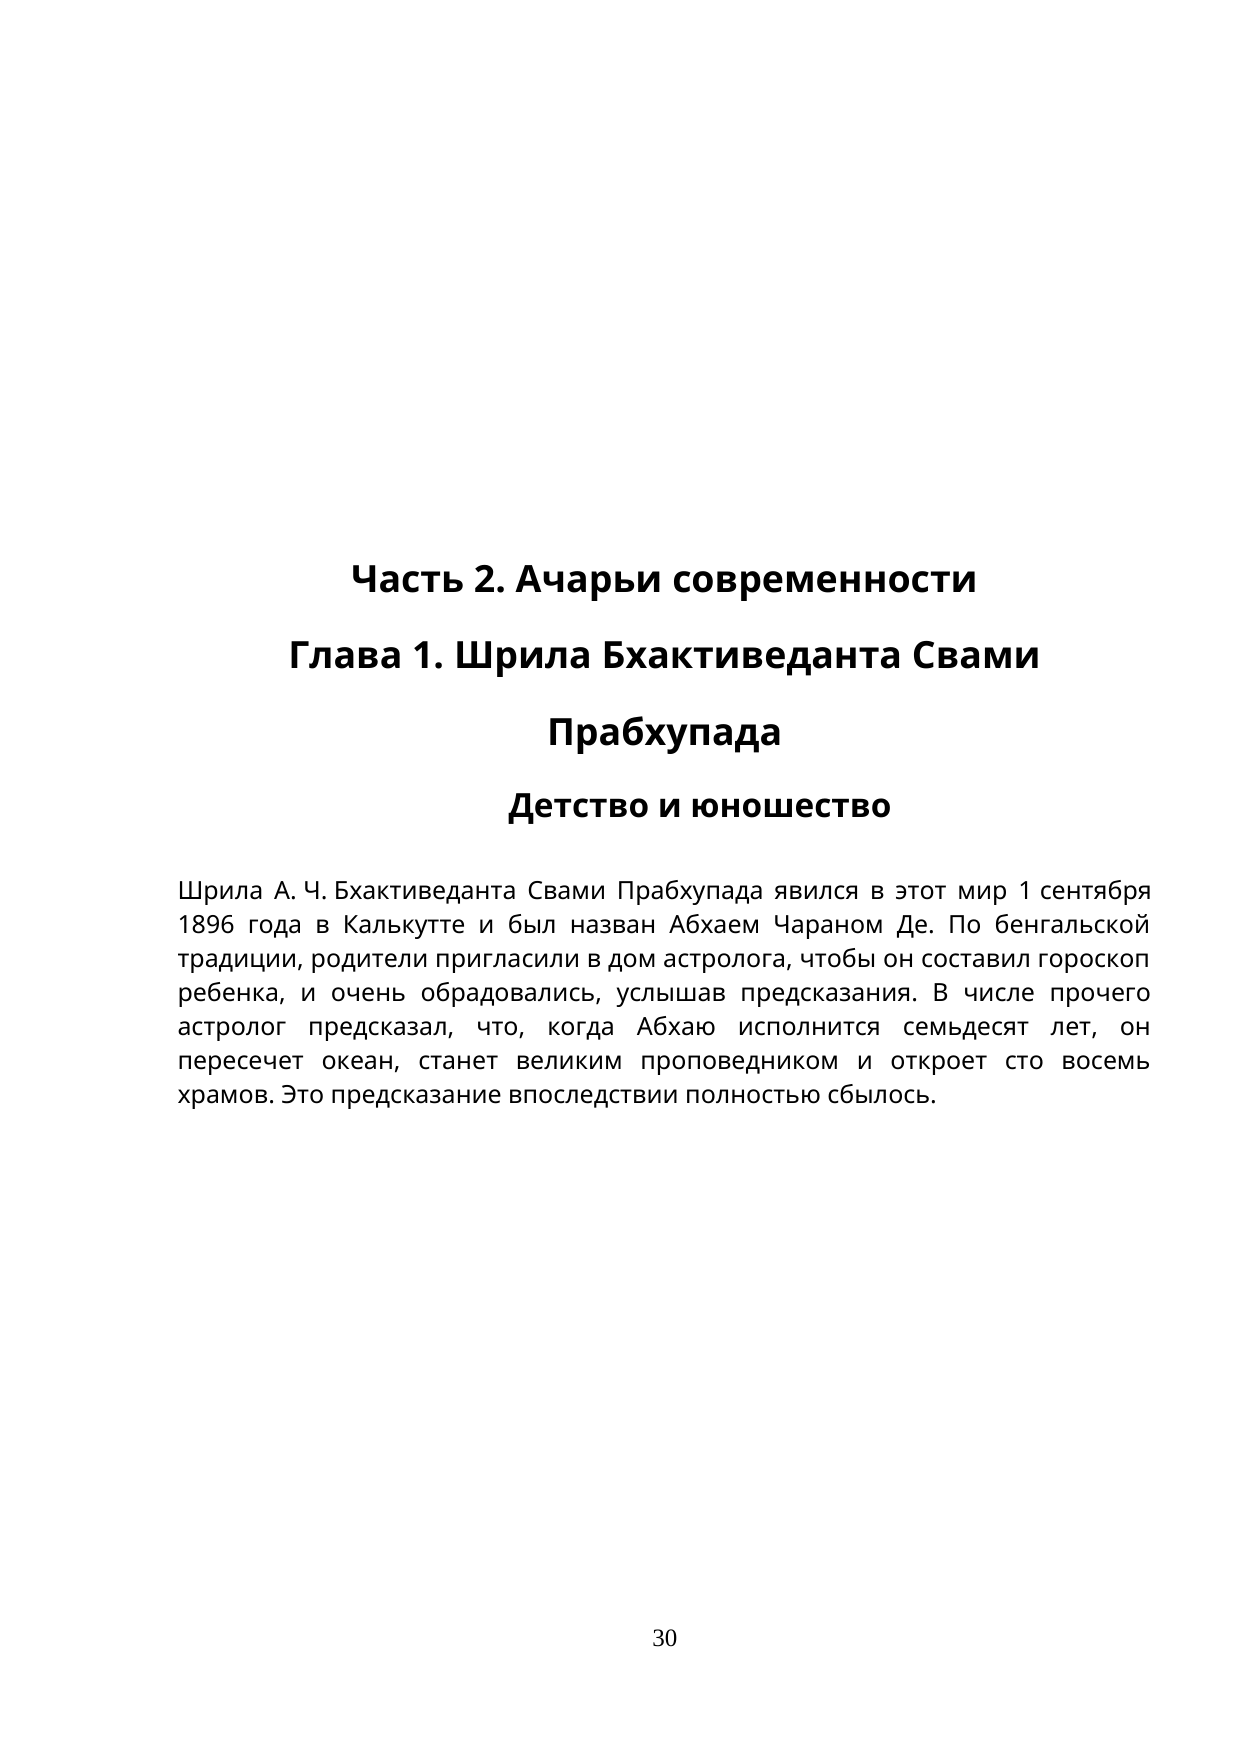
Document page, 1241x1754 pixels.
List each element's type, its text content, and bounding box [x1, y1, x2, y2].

text Детство и юношество [177, 782, 1152, 827]
text Глава 1. Шрила Бхактиведанта Свами Прабхупада [177, 629, 1152, 756]
text Часть 2. Ачарьи современности [177, 552, 1152, 603]
text Шрила А. Ч. Бхактиведанта Свами Прабхупада явился в этот мир 1 сентября 1896 года в Калькутте и был назван Абхаем Чараном Де. По бенгальской традиции, родители пригласили в дом астролога, чтобы он составил гороскоп ребенка, и очень обрадовались, услышав предсказания. В числе прочего астролог предсказал, что, когда Абхаю исполнится семьдесят лет, он пересечет океан, станет великим проповедником и откроет сто восемь храмов. Это предсказание впоследствии полностью сбылось. [177, 873, 1152, 1111]
